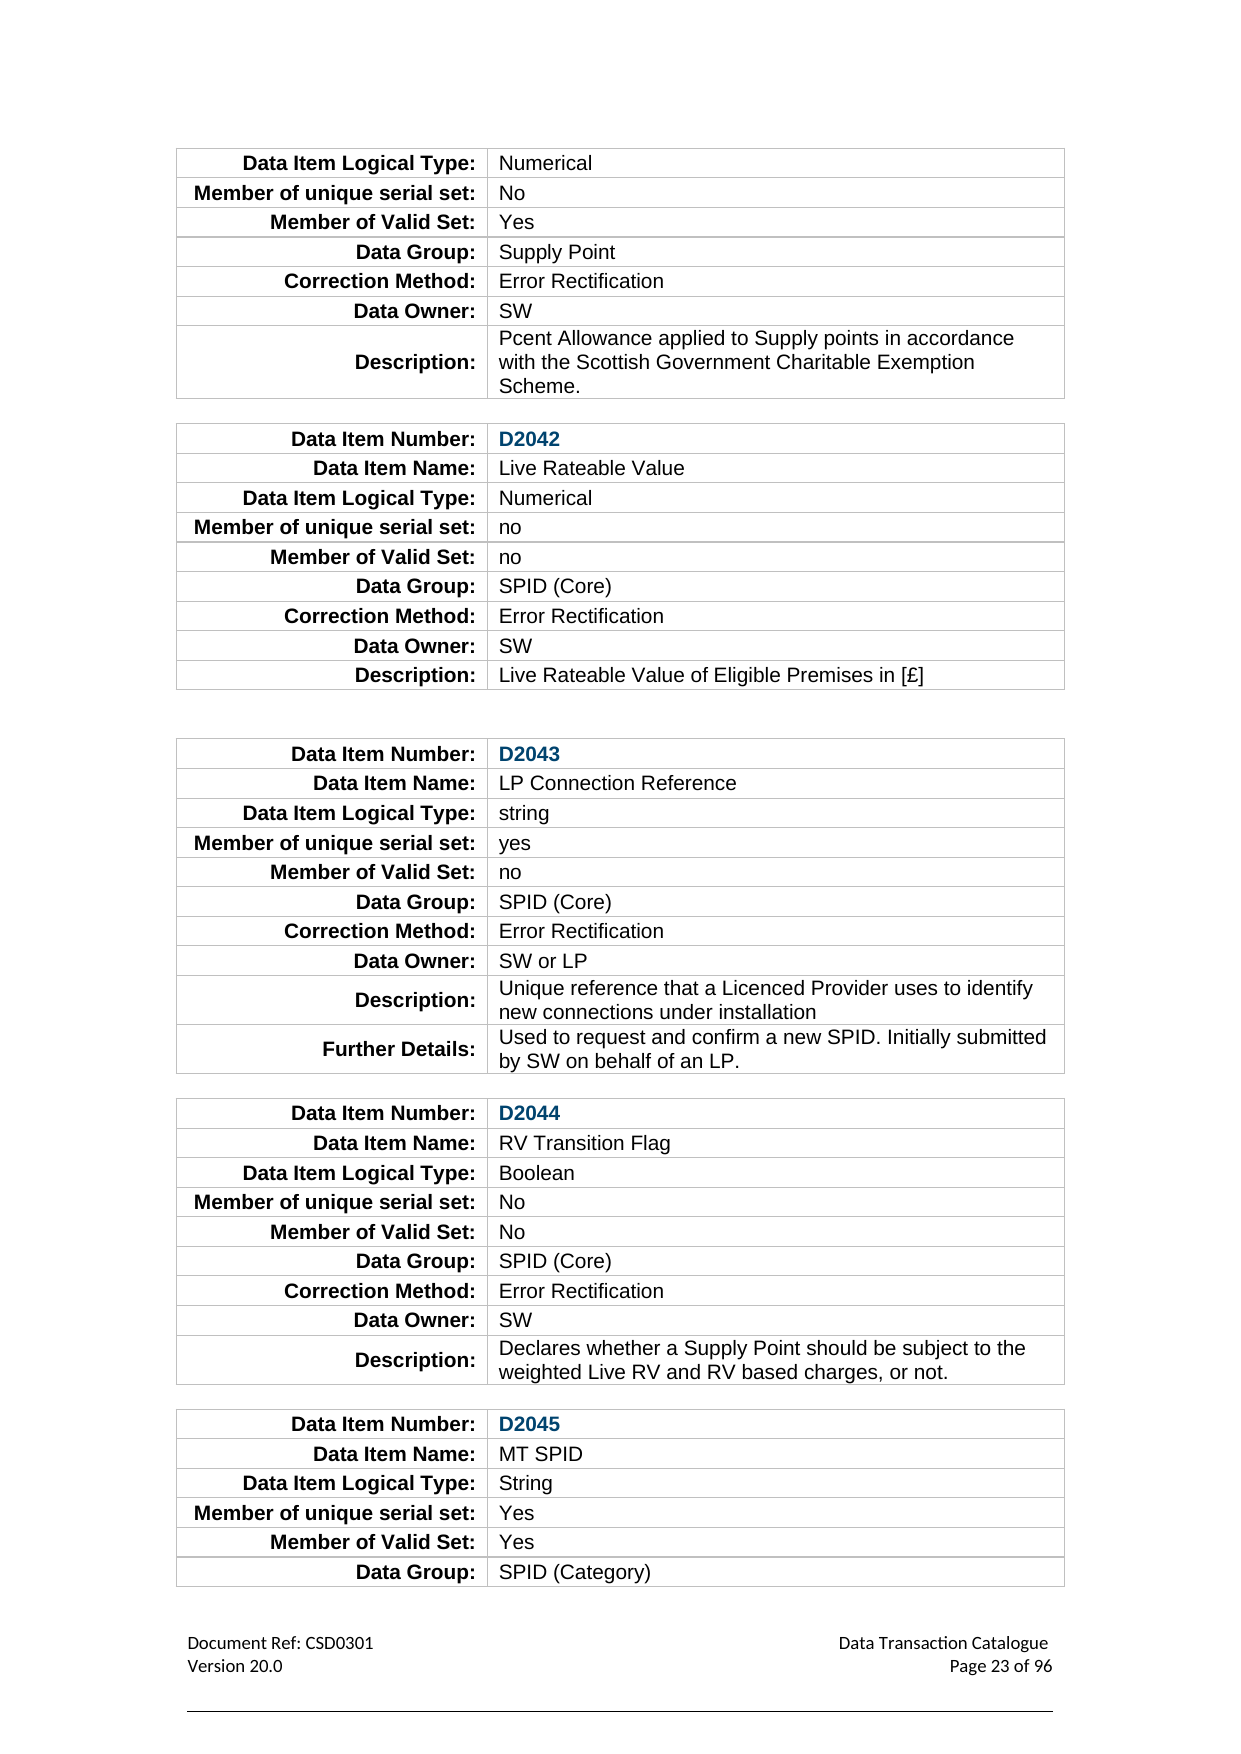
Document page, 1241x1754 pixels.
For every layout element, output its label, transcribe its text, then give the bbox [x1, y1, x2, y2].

table_cell No [488, 1188, 1064, 1216]
table_cell Error Rectification [488, 602, 1064, 630]
table_cell Data Item Logical Type: [177, 149, 487, 177]
table_cell Correction Method: [177, 1276, 487, 1305]
table_header D2044 [488, 1099, 1064, 1127]
table_cell Unique reference that a Licenced Provider uses to identify new connections under installation [488, 976, 1064, 1024]
table_cell Boolean [488, 1158, 1064, 1187]
table_cell No [488, 178, 1064, 207]
table_cell SW [488, 631, 1064, 660]
table_cell Numerical [488, 483, 1064, 512]
table_cell Data Item Name: [177, 454, 487, 482]
table_cell SW or LP [488, 946, 1064, 975]
table_cell SPID (Core) [488, 887, 1064, 916]
table_cell Description: [177, 1336, 487, 1383]
table_cell yes [488, 828, 1064, 857]
table_cell Data Group: [177, 1558, 487, 1586]
table_cell Error Rectification [488, 1276, 1064, 1305]
table_cell Yes [488, 1528, 1064, 1556]
table_cell Live Rateable Value [488, 454, 1064, 482]
table_cell no [488, 513, 1064, 541]
table_cell Member of Valid Set: [177, 543, 487, 571]
table_cell SPID (Category) [488, 1558, 1064, 1586]
table_cell Error Rectification [488, 917, 1064, 945]
table_cell LP Connection Reference [488, 769, 1064, 797]
table_cell Data Item Name: [177, 1129, 487, 1157]
table_cell Data Owner: [177, 631, 487, 660]
table_header D2042 [488, 424, 1064, 453]
table_cell Used to request and confirm a new SPID. Initially submitted by SW on behalf of an LP. [488, 1025, 1064, 1073]
table_cell string [488, 799, 1064, 827]
table_cell Data Item Logical Type: [177, 483, 487, 512]
table_header Data Item Number: [177, 739, 487, 768]
table_cell Data Group: [177, 887, 487, 916]
table_cell Member of Valid Set: [177, 208, 487, 236]
table_cell Correction Method: [177, 267, 487, 296]
table_cell Correction Method: [177, 602, 487, 630]
table_cell Yes [488, 208, 1064, 236]
table_cell Data Group: [177, 1247, 487, 1275]
table_cell Member of unique serial set: [177, 828, 487, 857]
table_cell Member of Valid Set: [177, 1528, 487, 1556]
table_header D2045 [488, 1410, 1064, 1438]
table_cell Error Rectification [488, 267, 1064, 296]
table_cell SPID (Core) [488, 1247, 1064, 1275]
table_header Data Item Number: [177, 1099, 487, 1127]
table_cell Supply Point [488, 238, 1064, 266]
table_cell Member of Valid Set: [177, 1217, 487, 1246]
table_cell no [488, 858, 1064, 886]
table_cell no [488, 543, 1064, 571]
table_cell Data Item Name: [177, 1439, 487, 1468]
table_cell Member of unique serial set: [177, 1188, 487, 1216]
table_cell Data Owner: [177, 1306, 487, 1334]
table_cell Yes [488, 1498, 1064, 1527]
table_cell String [488, 1469, 1064, 1497]
table_cell Member of unique serial set: [177, 178, 487, 207]
table_cell Data Item Logical Type: [177, 1158, 487, 1187]
table_cell Description: [177, 976, 487, 1024]
table_cell Data Item Logical Type: [177, 1469, 487, 1497]
table_cell Description: [177, 326, 487, 398]
table_cell Data Owner: [177, 297, 487, 325]
table_cell Numerical [488, 149, 1064, 177]
table_header Data Item Number: [177, 424, 487, 453]
table_cell Description: [177, 661, 487, 689]
table_cell Pcent Allowance applied to Supply points in accordance with the Scottish Government Charitable Exemption Scheme. [488, 326, 1064, 398]
table_cell Declares whether a Supply Point should be subject to the weighted Live RV and RV based charges, or not. [488, 1336, 1064, 1383]
table_cell Data Item Logical Type: [177, 799, 487, 827]
table_cell MT SPID [488, 1439, 1064, 1468]
table_cell Data Item Name: [177, 769, 487, 797]
table_header Data Item Number: [177, 1410, 487, 1438]
table_cell Member of unique serial set: [177, 513, 487, 541]
table_cell Correction Method: [177, 917, 487, 945]
table_cell Data Group: [177, 572, 487, 601]
table_cell Live Rateable Value of Eligible Premises in [£] [488, 661, 1064, 689]
table_cell RV Transition Flag [488, 1129, 1064, 1157]
table_header D2043 [488, 739, 1064, 768]
table_cell Data Group: [177, 238, 487, 266]
table_cell SW [488, 297, 1064, 325]
table_cell Data Owner: [177, 946, 487, 975]
table_cell Member of unique serial set: [177, 1498, 487, 1527]
table_cell No [488, 1217, 1064, 1246]
table_cell SW [488, 1306, 1064, 1334]
table_cell Member of Valid Set: [177, 858, 487, 886]
table_cell SPID (Core) [488, 572, 1064, 601]
table_cell Further Details: [177, 1025, 487, 1073]
